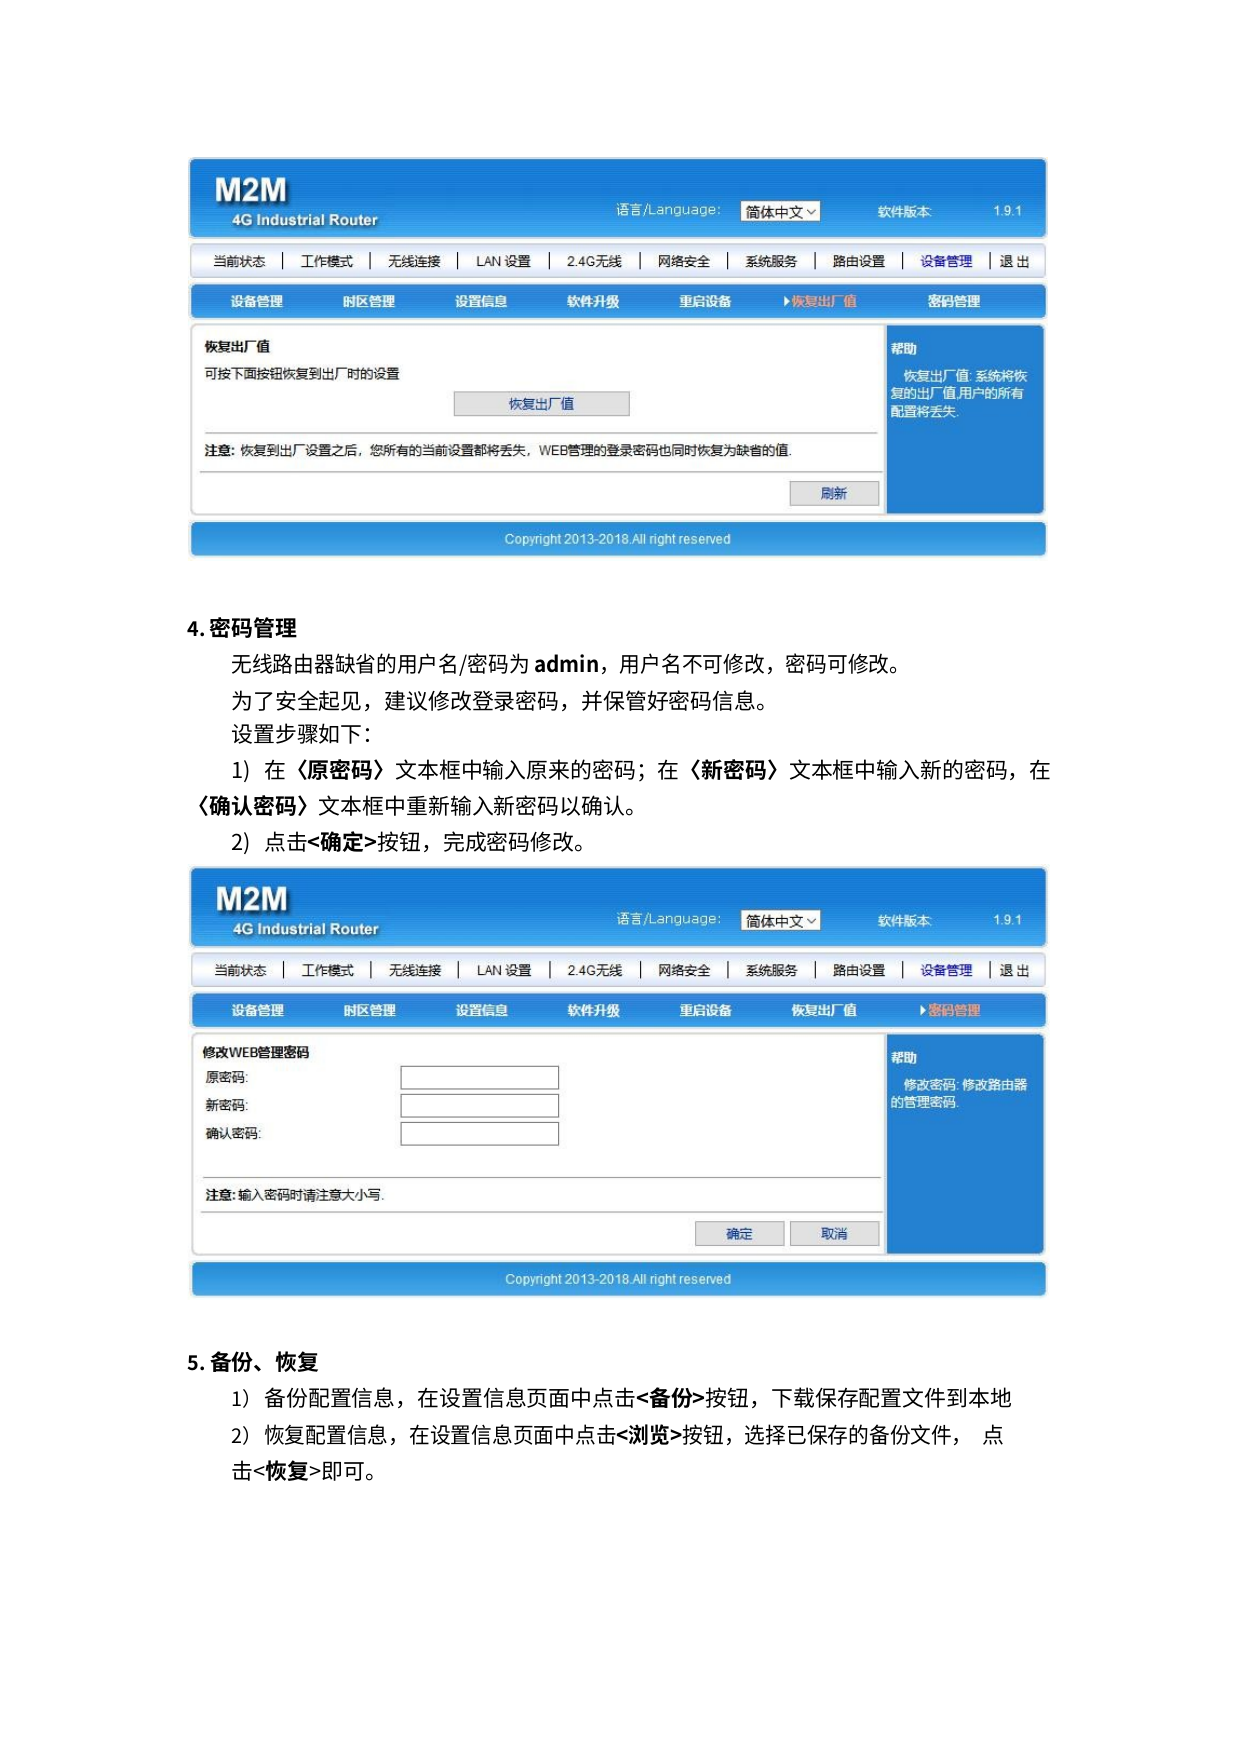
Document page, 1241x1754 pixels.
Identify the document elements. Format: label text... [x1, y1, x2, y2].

picture [187, 864, 1050, 1300]
list 在〈原密码〉文本框中输入原来的密码；在〈新密码〉文本框中输入新的密码，在 [231, 753, 1101, 784]
list 备份、恢复 [187, 1345, 1101, 1377]
text 〈确认密码〉文本框中重新输入新密码以确认。 [187, 789, 1101, 820]
text 无线路由器缺省的用户名/密码为admin，用户名不可修改，密码可修改。 为了安全起见，建议修改登录密码，并保管好密码信息。 [231, 647, 932, 715]
list 密码管理 [187, 611, 1101, 643]
list 点击<确定>按钮，完成密码修改。 [231, 825, 1101, 857]
list 恢复配置信息，在设置信息页面中点击<浏览>按钮，选择已保存的备份文件， 点击<恢复>即可。 [231, 1418, 1008, 1486]
list 备份配置信息，在设置信息页面中点击<备份>按钮，下载保存配置文件到本地 [231, 1381, 1101, 1413]
picture [187, 157, 1048, 561]
text 设置步骤如下： [231, 720, 1101, 748]
